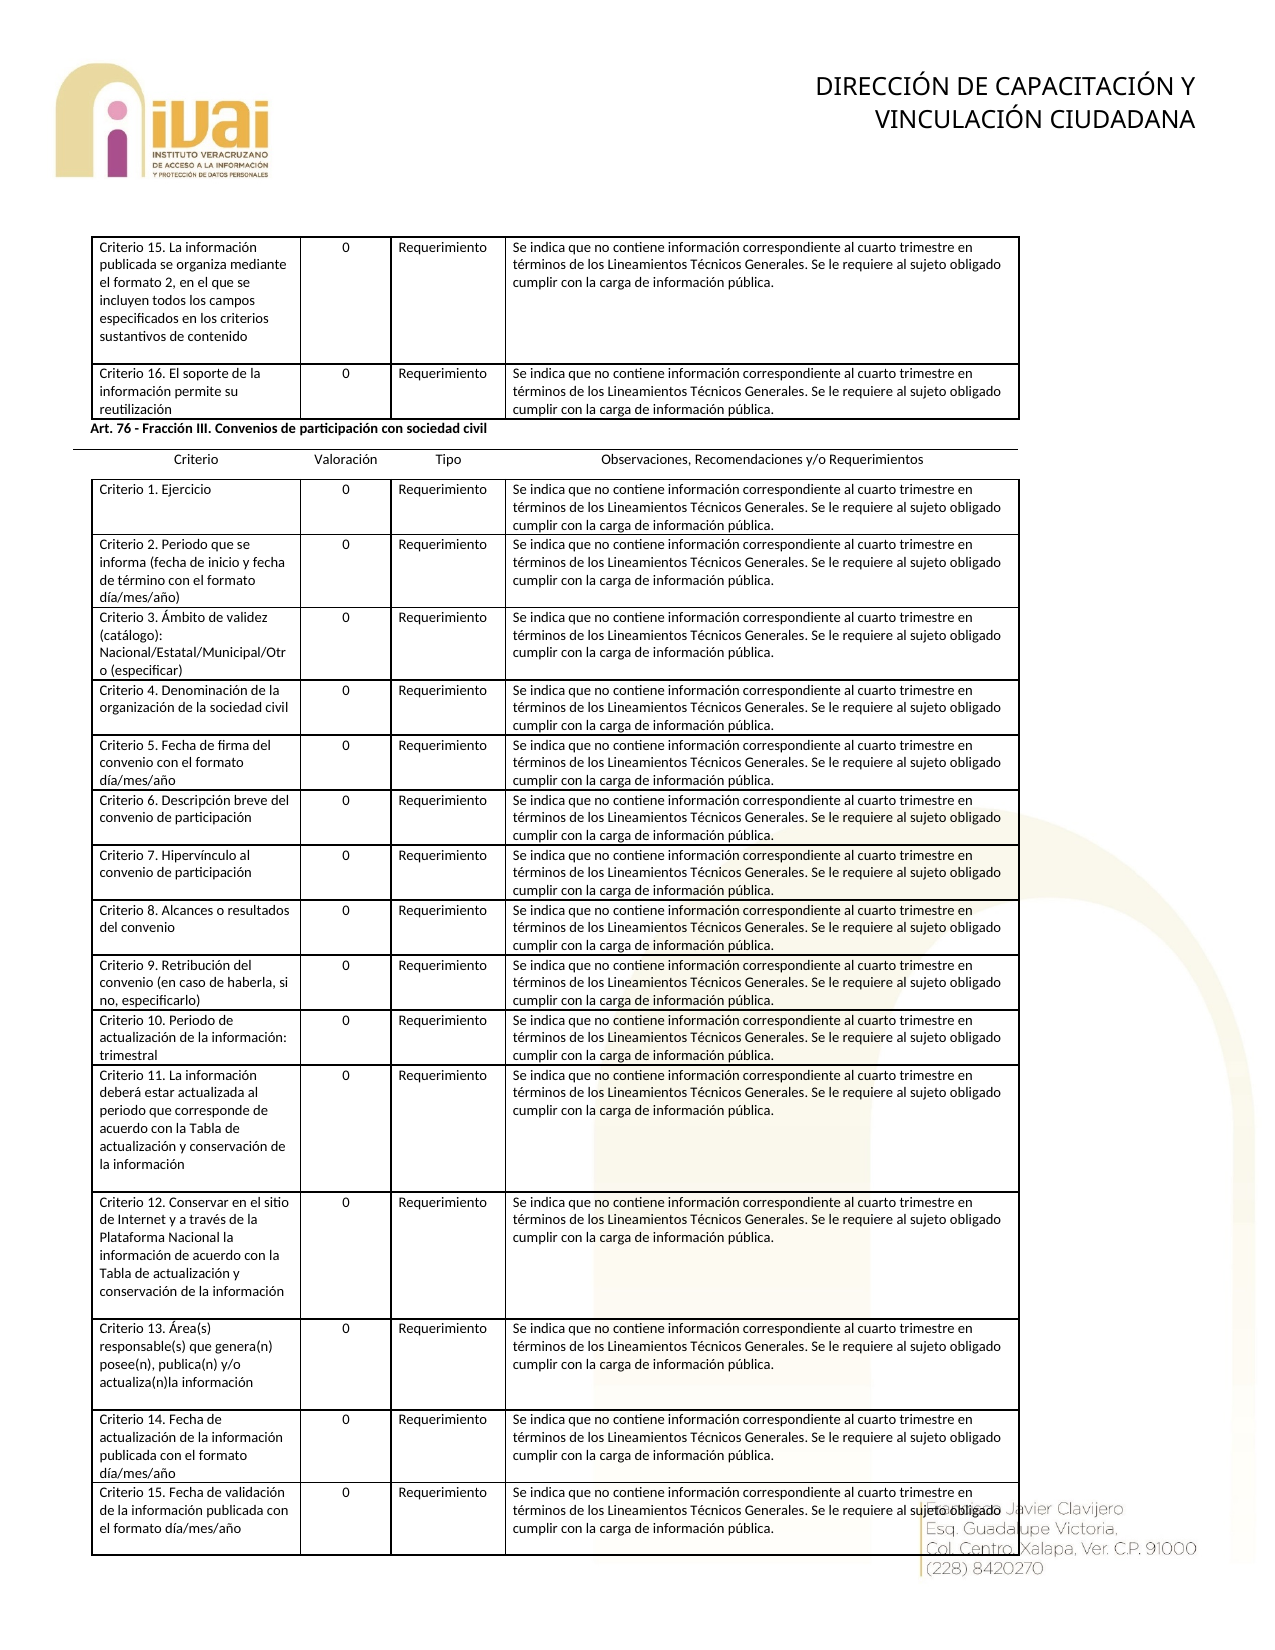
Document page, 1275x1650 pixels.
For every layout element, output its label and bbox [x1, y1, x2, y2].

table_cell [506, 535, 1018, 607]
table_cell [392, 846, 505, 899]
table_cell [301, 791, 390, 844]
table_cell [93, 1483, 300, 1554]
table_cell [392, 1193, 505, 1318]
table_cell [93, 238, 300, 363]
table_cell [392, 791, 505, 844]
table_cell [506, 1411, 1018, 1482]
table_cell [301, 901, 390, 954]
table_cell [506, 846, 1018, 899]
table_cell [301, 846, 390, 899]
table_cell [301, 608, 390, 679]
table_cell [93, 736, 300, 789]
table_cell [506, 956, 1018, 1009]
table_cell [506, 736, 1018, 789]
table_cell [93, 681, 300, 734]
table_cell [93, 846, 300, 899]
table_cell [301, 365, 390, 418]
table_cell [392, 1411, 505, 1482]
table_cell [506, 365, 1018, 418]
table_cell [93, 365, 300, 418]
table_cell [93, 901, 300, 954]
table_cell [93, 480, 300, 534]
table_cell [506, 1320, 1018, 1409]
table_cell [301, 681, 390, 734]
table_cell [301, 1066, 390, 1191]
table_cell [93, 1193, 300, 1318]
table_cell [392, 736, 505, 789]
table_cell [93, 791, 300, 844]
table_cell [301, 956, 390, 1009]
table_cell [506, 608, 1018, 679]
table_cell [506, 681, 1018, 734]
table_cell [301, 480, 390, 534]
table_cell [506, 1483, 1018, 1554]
picture [0, 3, 1267, 1650]
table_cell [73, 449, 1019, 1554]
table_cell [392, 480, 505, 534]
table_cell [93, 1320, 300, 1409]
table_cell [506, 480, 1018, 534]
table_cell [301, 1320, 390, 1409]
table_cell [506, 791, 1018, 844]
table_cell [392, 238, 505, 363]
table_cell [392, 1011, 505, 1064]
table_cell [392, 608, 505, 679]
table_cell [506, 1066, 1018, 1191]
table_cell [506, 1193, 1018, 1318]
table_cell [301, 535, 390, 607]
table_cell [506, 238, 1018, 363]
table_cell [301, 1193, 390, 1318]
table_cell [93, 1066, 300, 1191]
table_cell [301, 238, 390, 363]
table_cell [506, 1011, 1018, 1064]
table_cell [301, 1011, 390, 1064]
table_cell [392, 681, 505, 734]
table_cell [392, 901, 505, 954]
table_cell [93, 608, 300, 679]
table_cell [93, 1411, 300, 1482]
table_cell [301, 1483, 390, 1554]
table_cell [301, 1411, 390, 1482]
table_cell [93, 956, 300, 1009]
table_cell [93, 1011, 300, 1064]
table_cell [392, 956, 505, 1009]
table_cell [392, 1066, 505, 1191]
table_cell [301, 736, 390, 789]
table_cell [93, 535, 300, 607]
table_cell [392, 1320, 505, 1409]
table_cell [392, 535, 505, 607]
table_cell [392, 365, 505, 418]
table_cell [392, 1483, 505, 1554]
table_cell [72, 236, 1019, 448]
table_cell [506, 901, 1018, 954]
